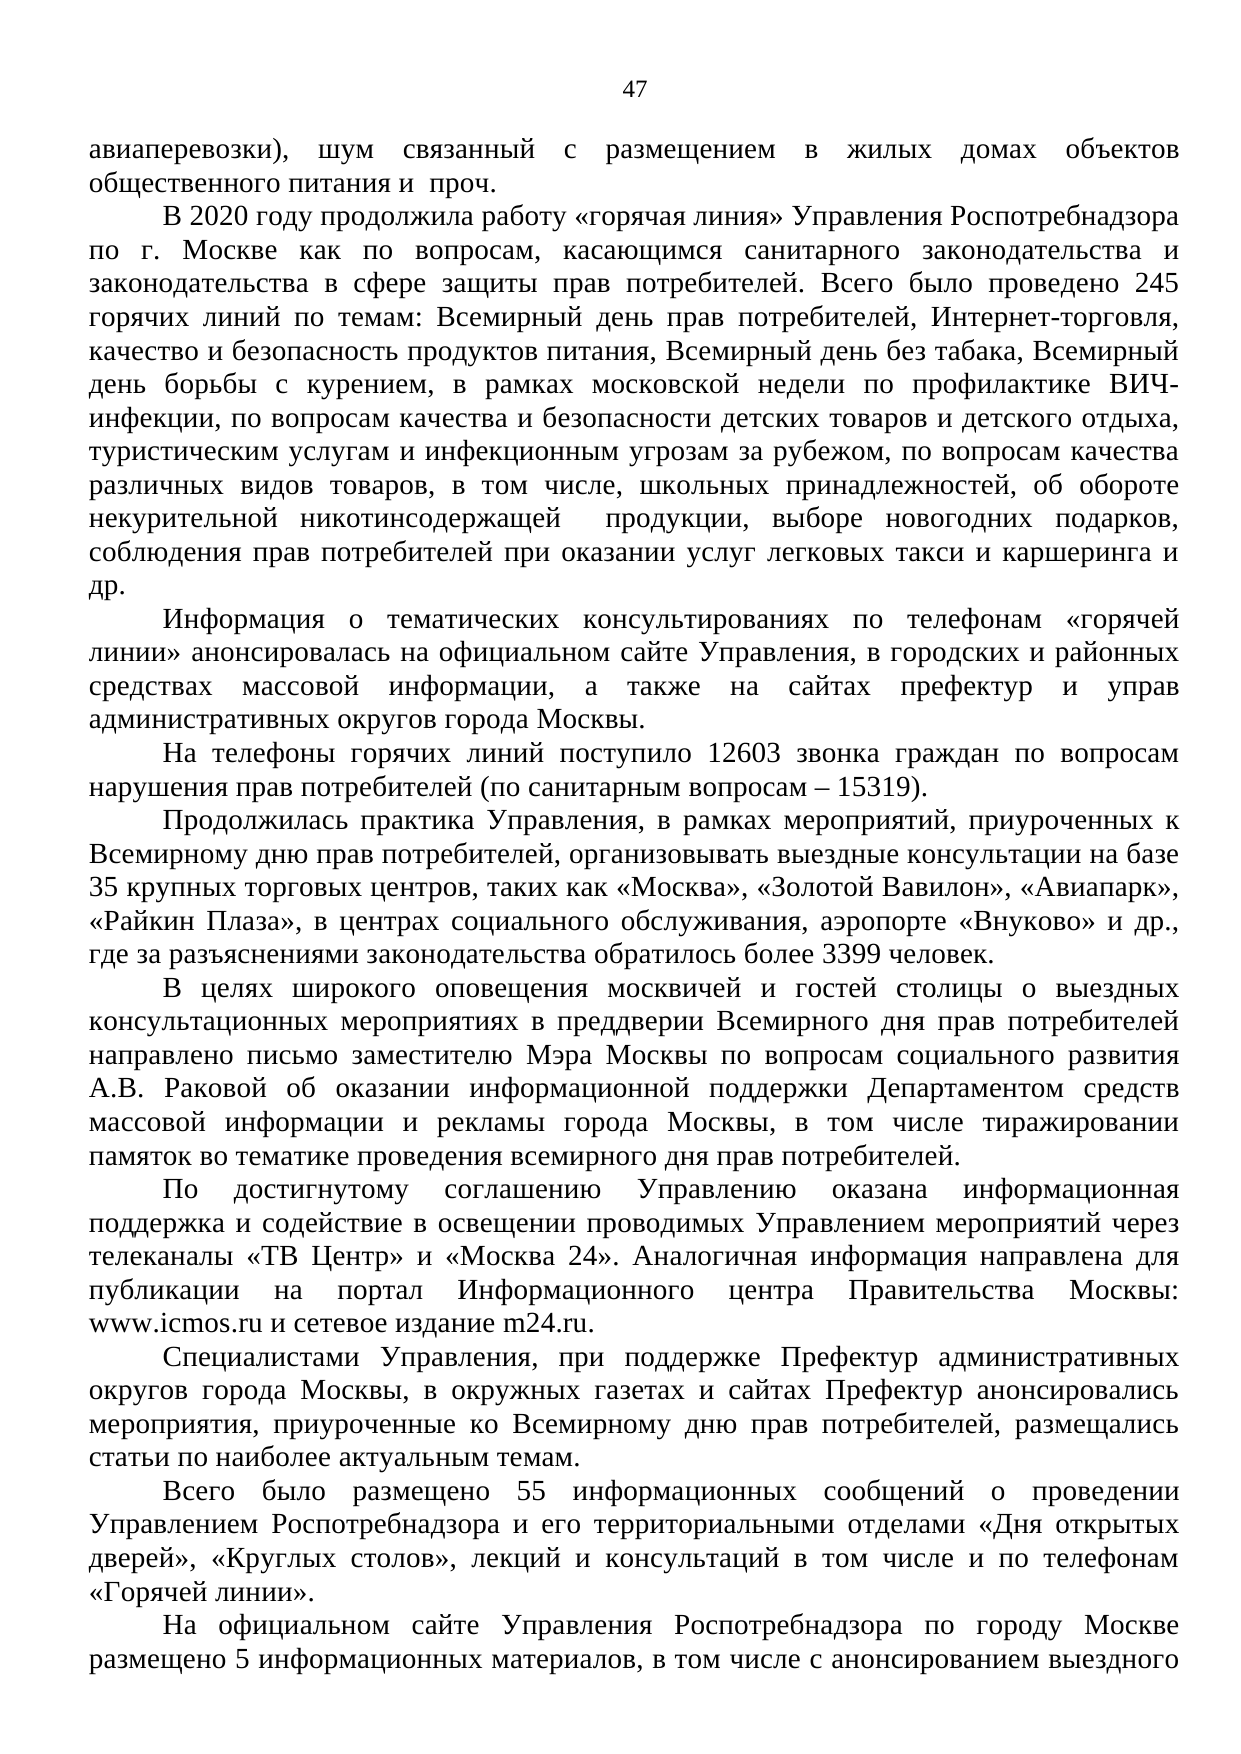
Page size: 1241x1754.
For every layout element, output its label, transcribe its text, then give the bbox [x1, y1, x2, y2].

text Всего было размещено 55 информационных сообщений о проведении Управлением Роспотребнадзора и его территориальными отделами «Дня открытых дверей», «Круглых столов», лекций и консультаций в том числе и по телефонам «Горячей линии». [89, 1473, 1181, 1607]
text Специалистами Управления, при поддержке Префектур административных округов города Москвы, в окружных газетах и сайтах Префектур анонсировались мероприятия, приуроченные ко Всемирному дню прав потребителей, размещались статьи по наиболее актуальным темам. [89, 1339, 1181, 1473]
text На телефоны горячих линий поступило 12603 звонка граждан по вопросам нарушения прав потребителей (по санитарным вопросам – 15319). [89, 735, 1181, 802]
text Информация о тематических консультированиях по телефонам «горячей линии» анонсировалась на официальном сайте Управления, в городских и районных средствах массовой информации, а также на сайтах префектур и управ административных округов города Москвы. [89, 601, 1181, 735]
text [89, 1607, 1181, 1674]
text В 2020 году продолжила работу «горячая линия» Управления Роспотребнадзора по г. Москве как по вопросам, касающимся санитарного законодательства и законодательства в сфере защиты прав потребителей. Всего было проведено 245 горячих линий по темам: Всемирный день прав потребителей, Интернет-торговля, качество и безопасность продуктов питания, Всемирный день без табака, Всемирный день борьбы с курением, в рамках московской недели по профилактике ВИЧ-инфекции, по вопросам качества и безопасности детских товаров и детского отдыха, туристическим услугам и инфекционным угрозам за рубежом, по вопросам качества различных видов товаров, в том числе, школьных принадлежностей, об обороте некурительной никотинсодержащей продукции, выборе новогодних подарков, соблюдения прав потребителей при оказании услуг легковых такси и каршеринга и др. [89, 198, 1181, 601]
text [89, 131, 1181, 198]
text Продолжилась практика Управления, в рамках мероприятий, приуроченных к Всемирному дню прав потребителей, организовывать выездные консультации на базе 35 крупных торговых центров, таких как «Москва», «Золотой Вавилон», «Авиапарк», «Райкин Плаза», в центрах социального обслуживания, аэропорте «Внуково» и др., где за разъяснениями законодательства обратилось более 3399 человек. [89, 802, 1181, 970]
text В целях широкого оповещения москвичей и гостей столицы о выездных консультационных мероприятиях в преддверии Всемирного дня прав потребителей направлено письмо заместителю Мэра Москвы по вопросам социального развития А.В. Раковой об оказании информационной поддержки Департаментом средств массовой информации и рекламы города Москвы, в том числе тиражировании памяток во тематике проведения всемирного дня прав потребителей. [89, 970, 1181, 1171]
text По достигнутому соглашению Управлению оказана информационная поддержка и содействие в освещении проводимых Управлением мероприятий через телеканалы «ТВ Центр» и «Москва 24». Аналогичная информация направлена для публикации на портал Информационного центра Правительства Москвы: www.icmos.ru и сетевое издание m24.ru. [89, 1171, 1181, 1339]
